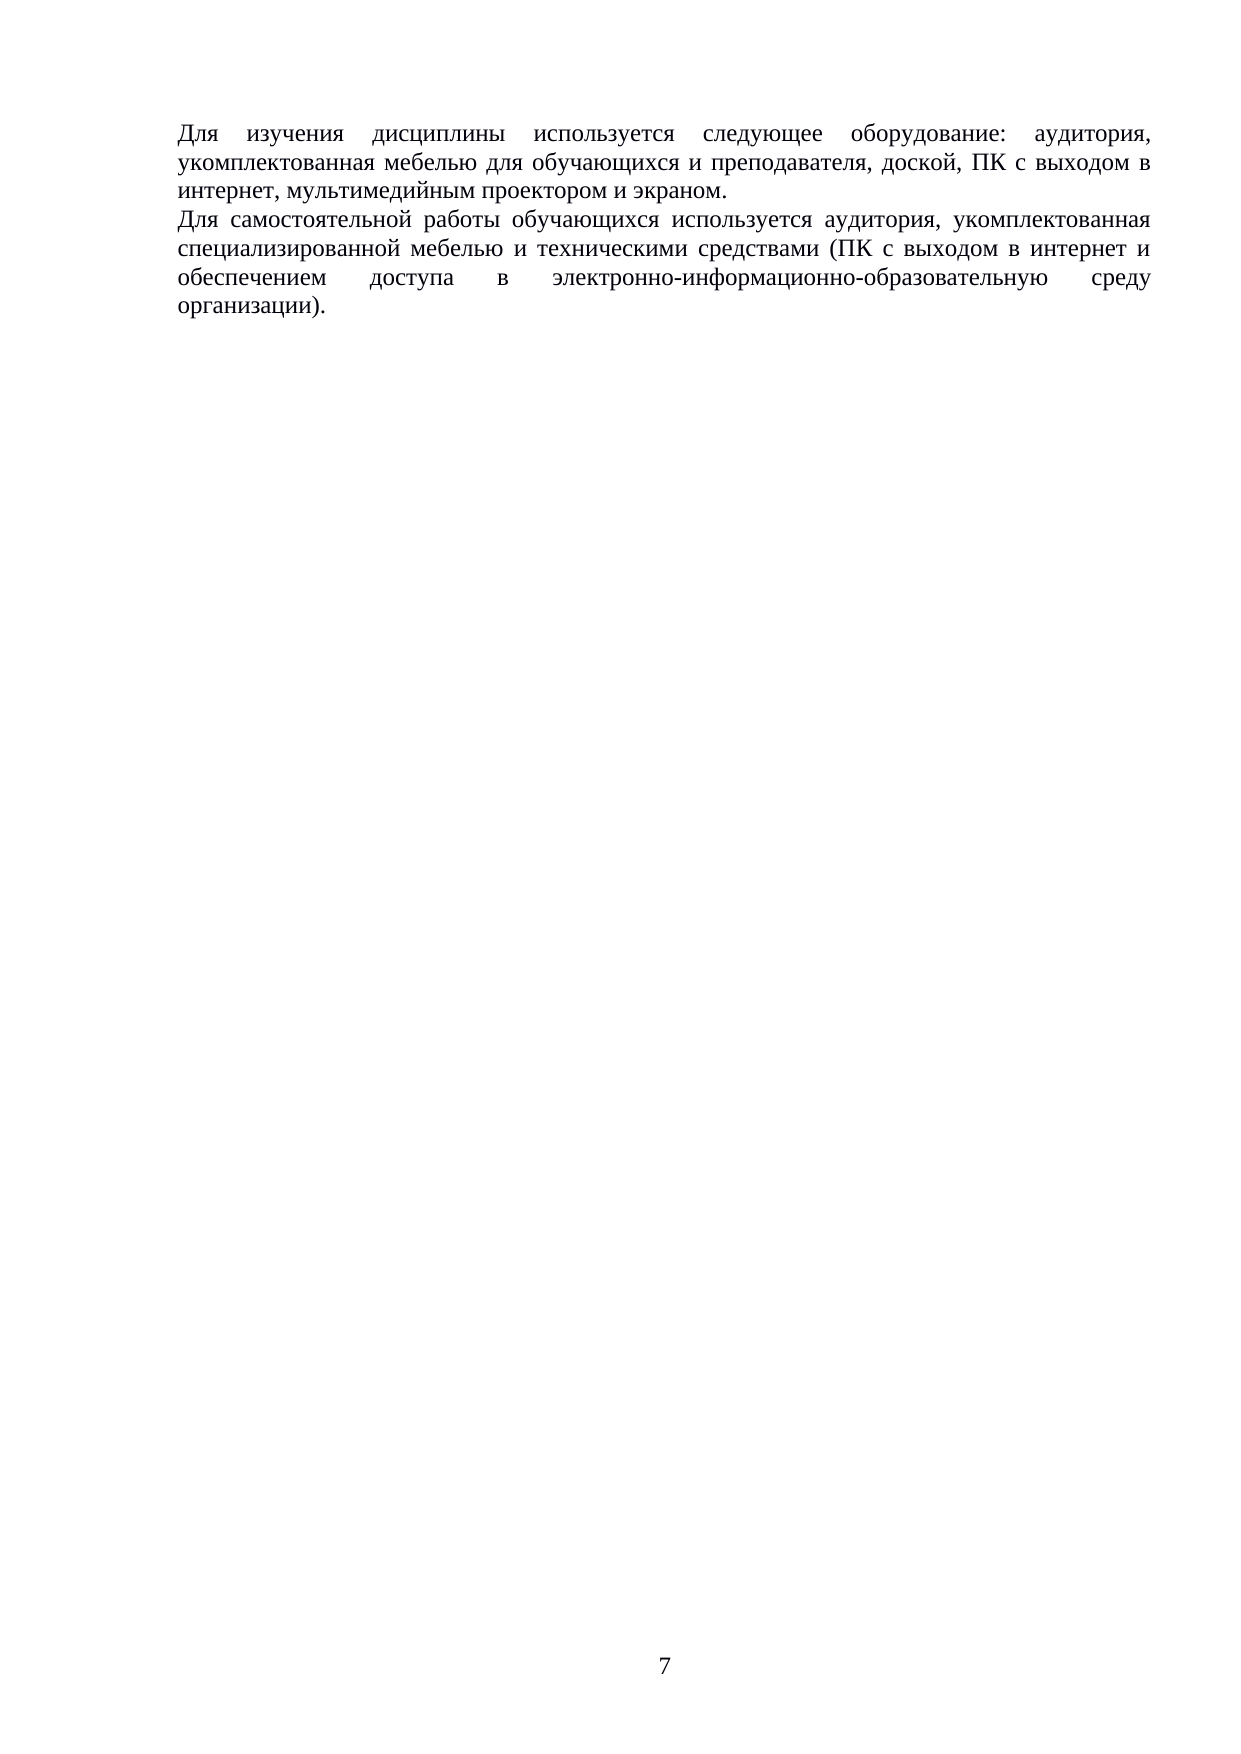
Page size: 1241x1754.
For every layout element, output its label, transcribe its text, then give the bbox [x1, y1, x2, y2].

text Для изучения дисциплины используется следующее оборудование: аудитория, укомплектованная мебелью для обучающихся и преподавателя, доской, ПК с выходом в интернет, мультимедийным проектором и экраном. [177, 118, 1152, 204]
text Для самостоятельной работы обучающихся используется аудитория, укомплектованная специализированной мебелью и техническими средствами (ПК с выходом в интернет и обеспечением доступа в электронно-информационно-образовательную среду организации). [177, 204, 1152, 319]
